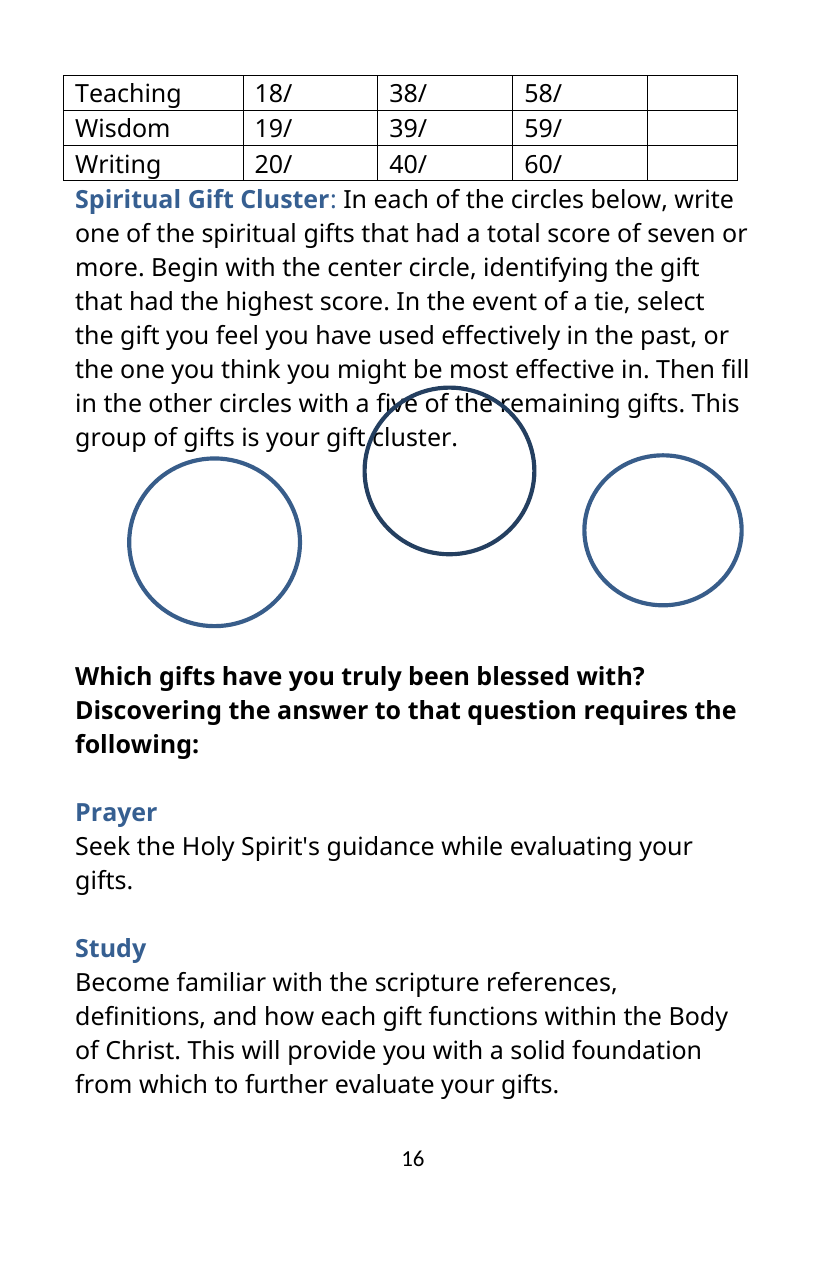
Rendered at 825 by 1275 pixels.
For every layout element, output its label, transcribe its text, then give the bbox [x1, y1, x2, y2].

table_cell 60/ [513, 146, 647, 180]
table_cell 18/ [244, 76, 377, 110]
table_cell 19/ [244, 111, 377, 145]
text Which gifts have you truly been blessed with? Discovering the answer to that question requires the following: [75, 658, 750, 760]
table_cell Writing [64, 146, 243, 180]
table_cell 39/ [378, 111, 512, 145]
table_cell 59/ [513, 111, 647, 145]
text Become familiar with the scripture references, definitions, and how each gift functions within the Body of Christ. This will provide you with a solid foundation from which to further evaluate your gifts. [75, 965, 750, 1101]
text Prayer [75, 794, 750, 828]
text Study [75, 931, 750, 965]
text Spiritual Gift Cluster: In each of the circles below, write one of the spiritual gifts that had a total score of seven or more. Begin with the center circle, identifying the gift that had the highest score. In the event of a tie, select the gift you feel you have used effectively in the past, or the one you think you might be most effective in. Then fill in the other circles with a five of the remaining gifts. This group of gifts is your gift cluster. [75, 181, 750, 454]
table_cell 40/ [378, 146, 512, 180]
table_cell 20/ [244, 146, 377, 180]
table_cell [648, 146, 737, 180]
table_cell Wisdom [64, 111, 243, 145]
table_cell 38/ [378, 76, 512, 110]
text Seek the Holy Spirit's guidance while evaluating your gifts. [75, 828, 750, 897]
table_cell 58/ [513, 76, 647, 110]
table_cell Teaching [64, 76, 243, 110]
table_cell [648, 111, 737, 145]
table_cell [648, 76, 737, 110]
